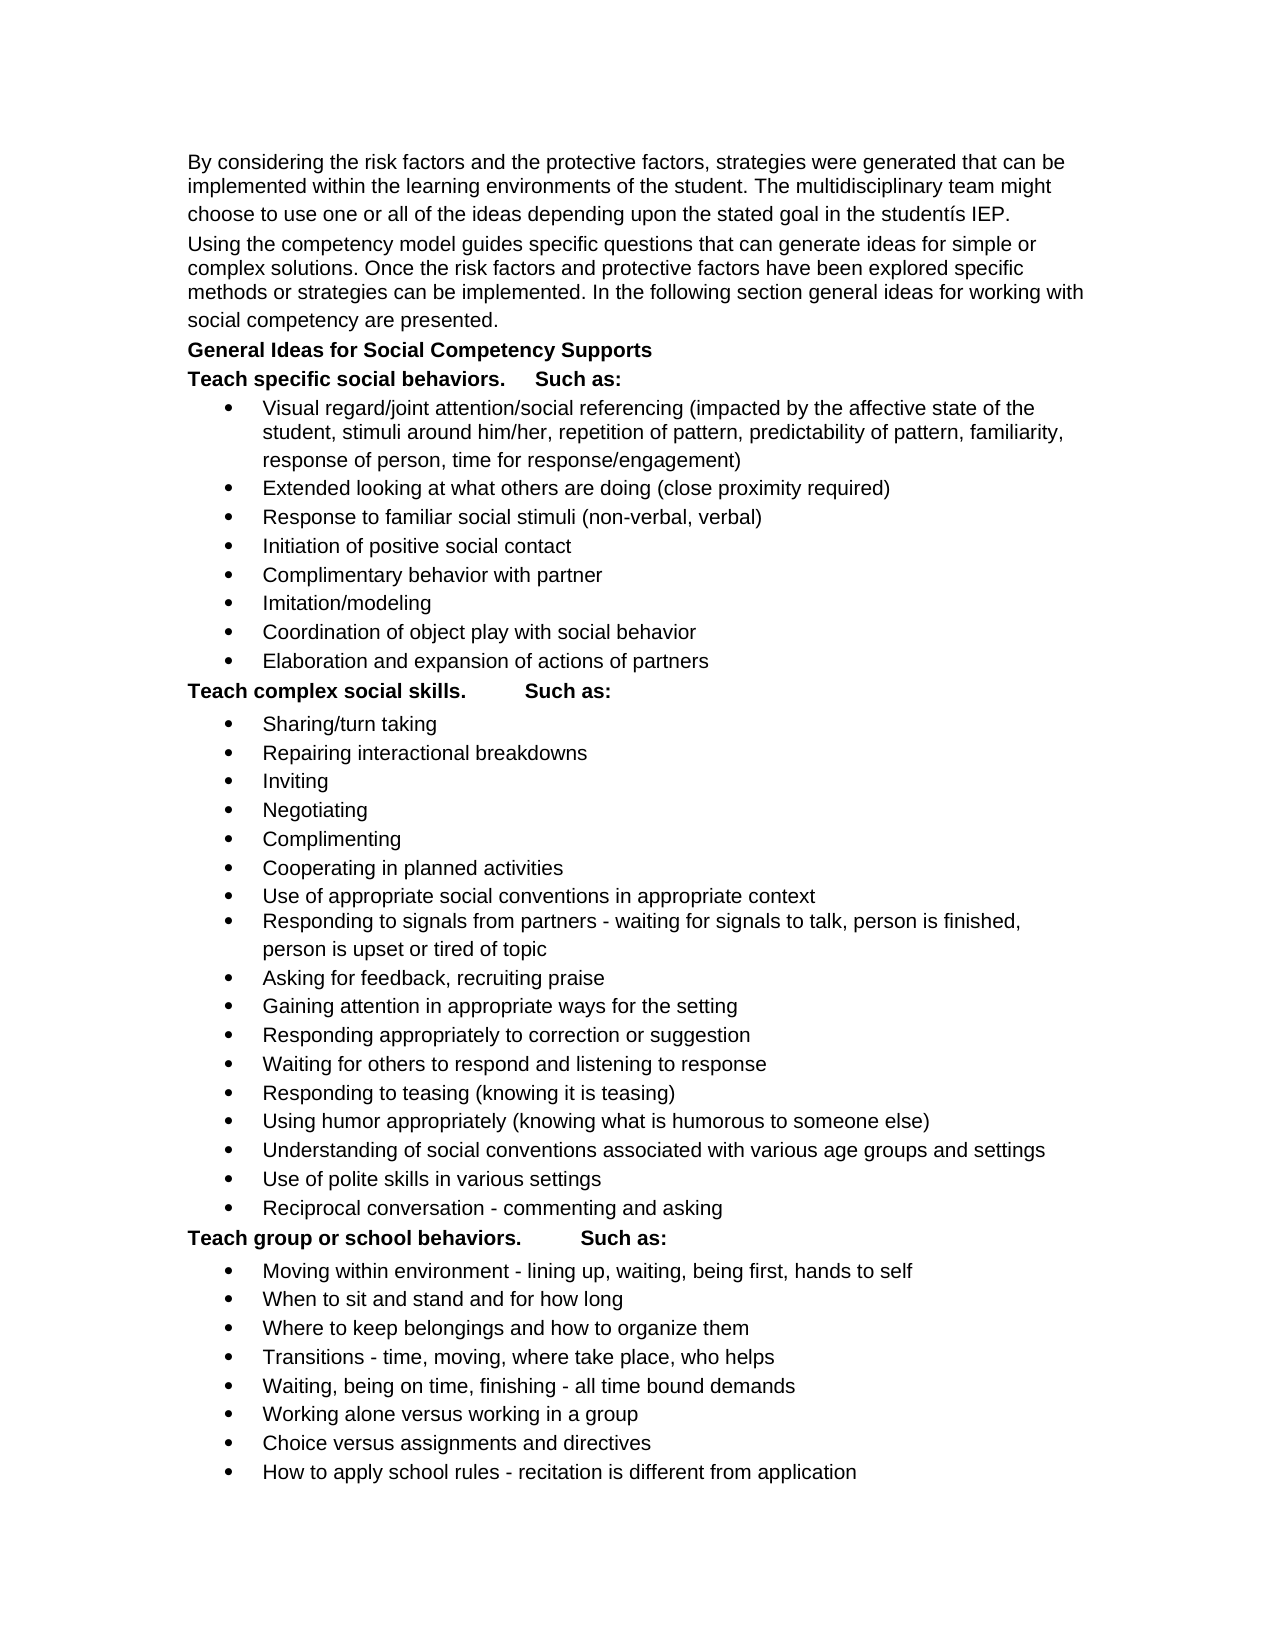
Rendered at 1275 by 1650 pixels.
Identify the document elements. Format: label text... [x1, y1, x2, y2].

list Reciprocal conversation - commenting and asking [225, 1192, 1087, 1221]
list Initiation of positive social contact [225, 530, 1087, 559]
list Responding appropriately to correction or suggestion [225, 1019, 1087, 1048]
text Using the competency model guides specific questions that can generate ideas for simple or complex solutions. Once the risk factors and protective factors have been explored specific methods or strategies can be implemented. In the following section general ideas for working with social competency are presented. [187, 232, 1087, 332]
list Response to familiar social stimuli (non-verbal, verbal) [225, 501, 1087, 530]
text General Ideas for Social Competency Supports [187, 337, 1087, 361]
list Working alone versus working in a group [225, 1398, 1087, 1427]
list Responding to signals from partners - waiting for signals to talk, person is finished, person is upset or tired of topic [225, 909, 1087, 962]
list Imitation/modeling [225, 587, 1087, 616]
list Where to keep belongings and how to organize them [225, 1312, 1087, 1341]
list Waiting for others to respond and listening to response [225, 1048, 1087, 1077]
list Inviting [225, 765, 1087, 794]
list Use of appropriate social conventions in appropriate context [225, 880, 1087, 909]
text Teach complex social skills. Such as: [187, 679, 1087, 703]
list Cooperating in planned activities [225, 852, 1087, 880]
list Transitions - time, moving, where take place, who helps [225, 1341, 1087, 1370]
list Repairing interactional breakdowns [225, 737, 1087, 765]
text Teach specific social behaviors. Such as: [187, 367, 1087, 391]
list Negotiating [225, 794, 1087, 823]
list Using humor appropriately (knowing what is humorous to someone else) [225, 1106, 1087, 1134]
list Use of polite skills in various settings [225, 1163, 1087, 1192]
list Waiting, being on time, finishing - all time bound demands [225, 1370, 1087, 1398]
list Gaining attention in appropriate ways for the setting [225, 991, 1087, 1019]
list Moving within environment - lining up, waiting, being first, hands to self [225, 1255, 1087, 1283]
list Sharing/turn taking [225, 708, 1087, 737]
list Responding to teasing (knowing it is teasing) [225, 1077, 1087, 1106]
text Teach group or school behaviors. Such as: [187, 1226, 1087, 1250]
list Choice versus assignments and directives [225, 1427, 1087, 1456]
list Complimenting [225, 823, 1087, 852]
list When to sit and stand and for how long [225, 1283, 1087, 1312]
list Extended looking at what others are doing (close proximity required) [225, 472, 1087, 501]
list Coordination of object play with social behavior [225, 616, 1087, 645]
text By considering the risk factors and the protective factors, strategies were generated that can be implemented within the learning environments of the student. The multidisciplinary team might choose to use one or all of the ideas depending upon the stated goal in the studentís IEP. [187, 150, 1087, 227]
list Visual regard/joint attention/social referencing (impacted by the affective state of the student, stimuli around him/her, repetition of pattern, predictability of pattern, familiarity, response of person, time for response/engagement) [225, 396, 1087, 472]
list How to apply school rules - recitation is different from application [225, 1456, 1087, 1485]
list Asking for feedback, recruiting praise [225, 962, 1087, 991]
list Elaboration and expansion of actions of partners [225, 645, 1087, 674]
list Complimentary behavior with partner [225, 559, 1087, 587]
list Understanding of social conventions associated with various age groups and settings [225, 1134, 1087, 1163]
